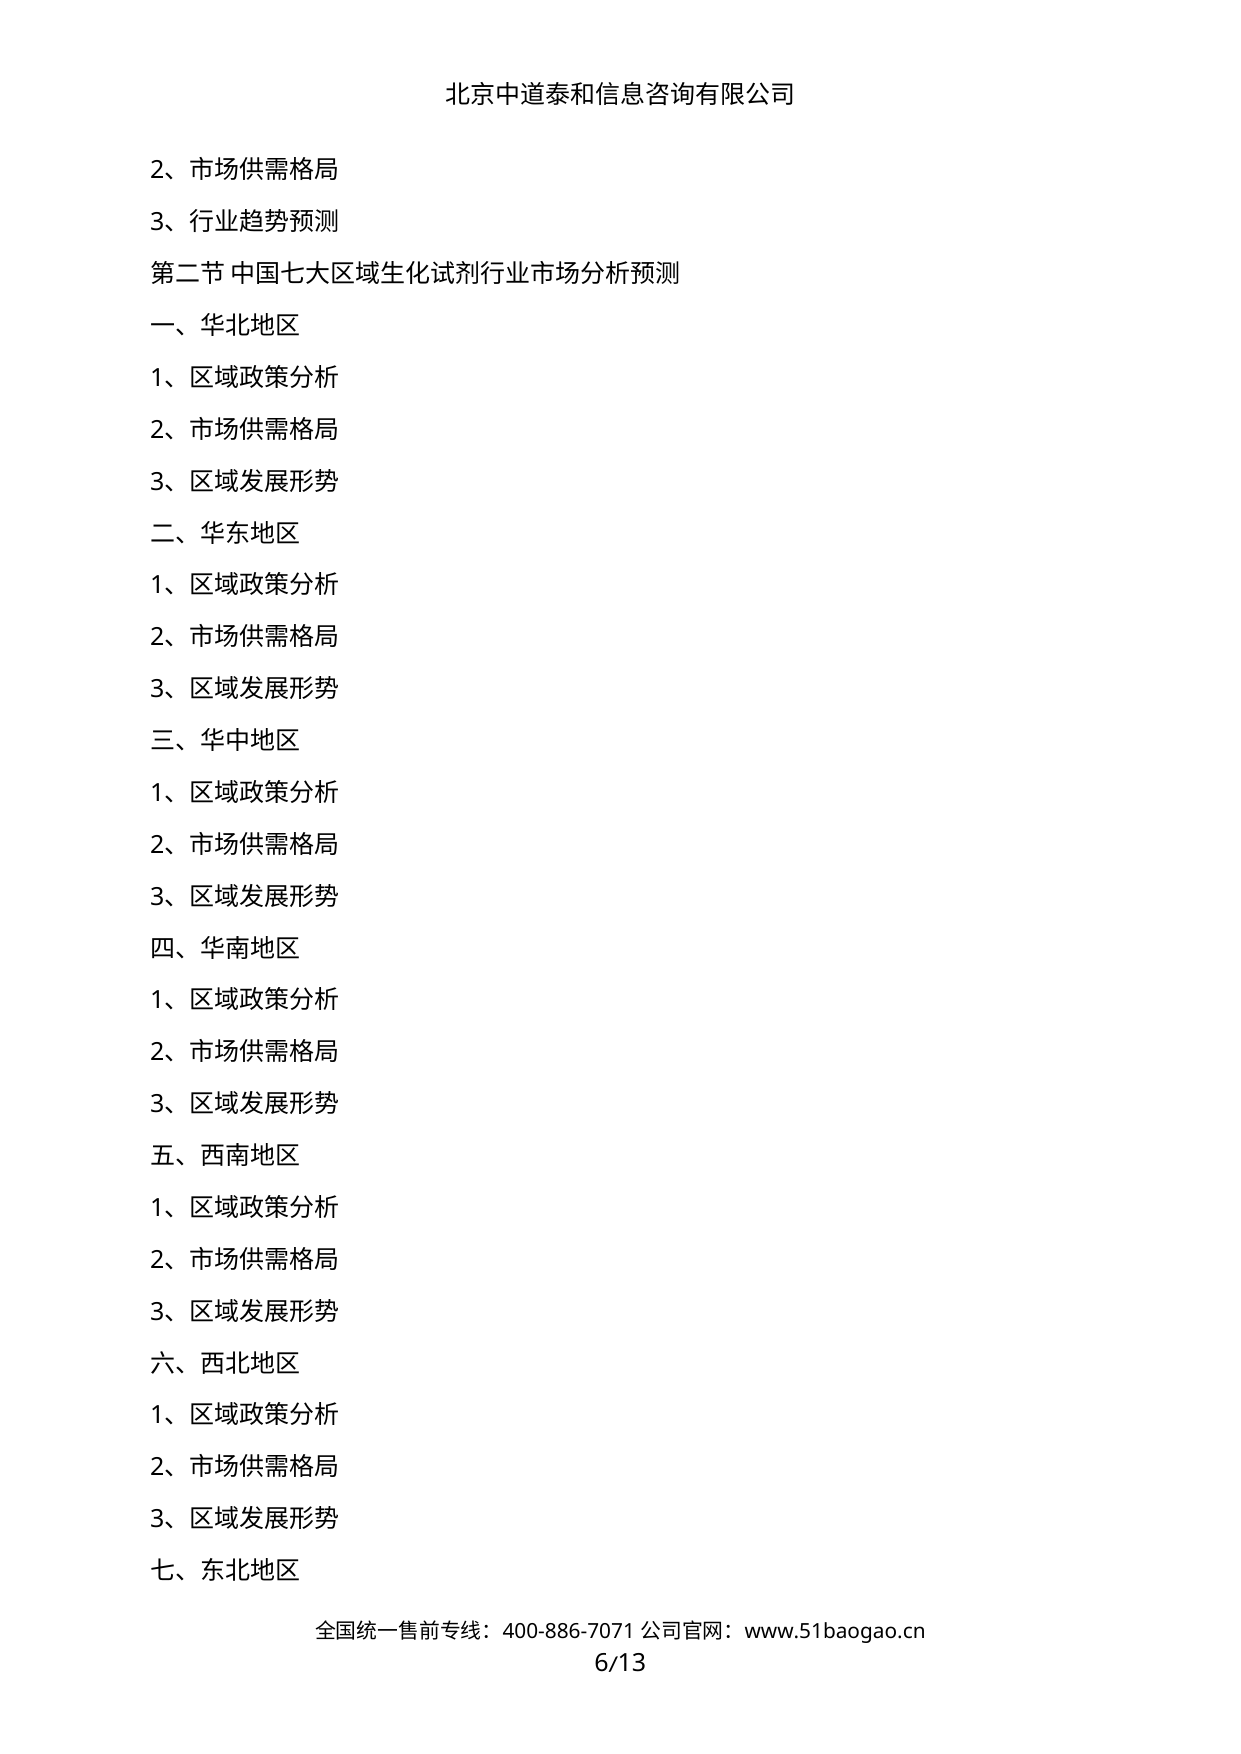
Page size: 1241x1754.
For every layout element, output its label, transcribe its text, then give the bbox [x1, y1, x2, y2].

text 3、区域发展形势 [150, 1291, 1090, 1327]
text 1、区域政策分析 [150, 980, 1090, 1016]
text 1、区域政策分析 [150, 357, 1090, 394]
text 2、市场供需格局 [150, 617, 1090, 653]
text 1、区域政策分析 [150, 565, 1090, 601]
text 四、华南地区 [150, 928, 1090, 964]
text 3、区域发展形势 [150, 1084, 1090, 1120]
text 3、区域发展形势 [150, 669, 1090, 705]
text 第二节 中国七大区域生化试剂行业市场分析预测 [150, 254, 1090, 290]
text 3、区域发展形势 [150, 876, 1090, 912]
text 五、西南地区 [150, 1136, 1090, 1172]
text 3、行业趋势预测 [150, 202, 1090, 238]
text 3、区域发展形势 [150, 1499, 1090, 1535]
text 1、区域政策分析 [150, 1187, 1090, 1224]
text 3、区域发展形势 [150, 461, 1090, 497]
text 2、市场供需格局 [150, 150, 1090, 186]
text 2、市场供需格局 [150, 1032, 1090, 1068]
text 一、华北地区 [150, 306, 1090, 342]
text 二、华东地区 [150, 513, 1090, 549]
text 七、东北地区 [150, 1551, 1090, 1587]
text 三、华中地区 [150, 721, 1090, 757]
text 1、区域政策分析 [150, 772, 1090, 809]
text 2、市场供需格局 [150, 1447, 1090, 1483]
text 2、市场供需格局 [150, 824, 1090, 861]
text 1、区域政策分析 [150, 1395, 1090, 1431]
text 2、市场供需格局 [150, 1239, 1090, 1276]
text 六、西北地区 [150, 1343, 1090, 1379]
text 2、市场供需格局 [150, 409, 1090, 446]
